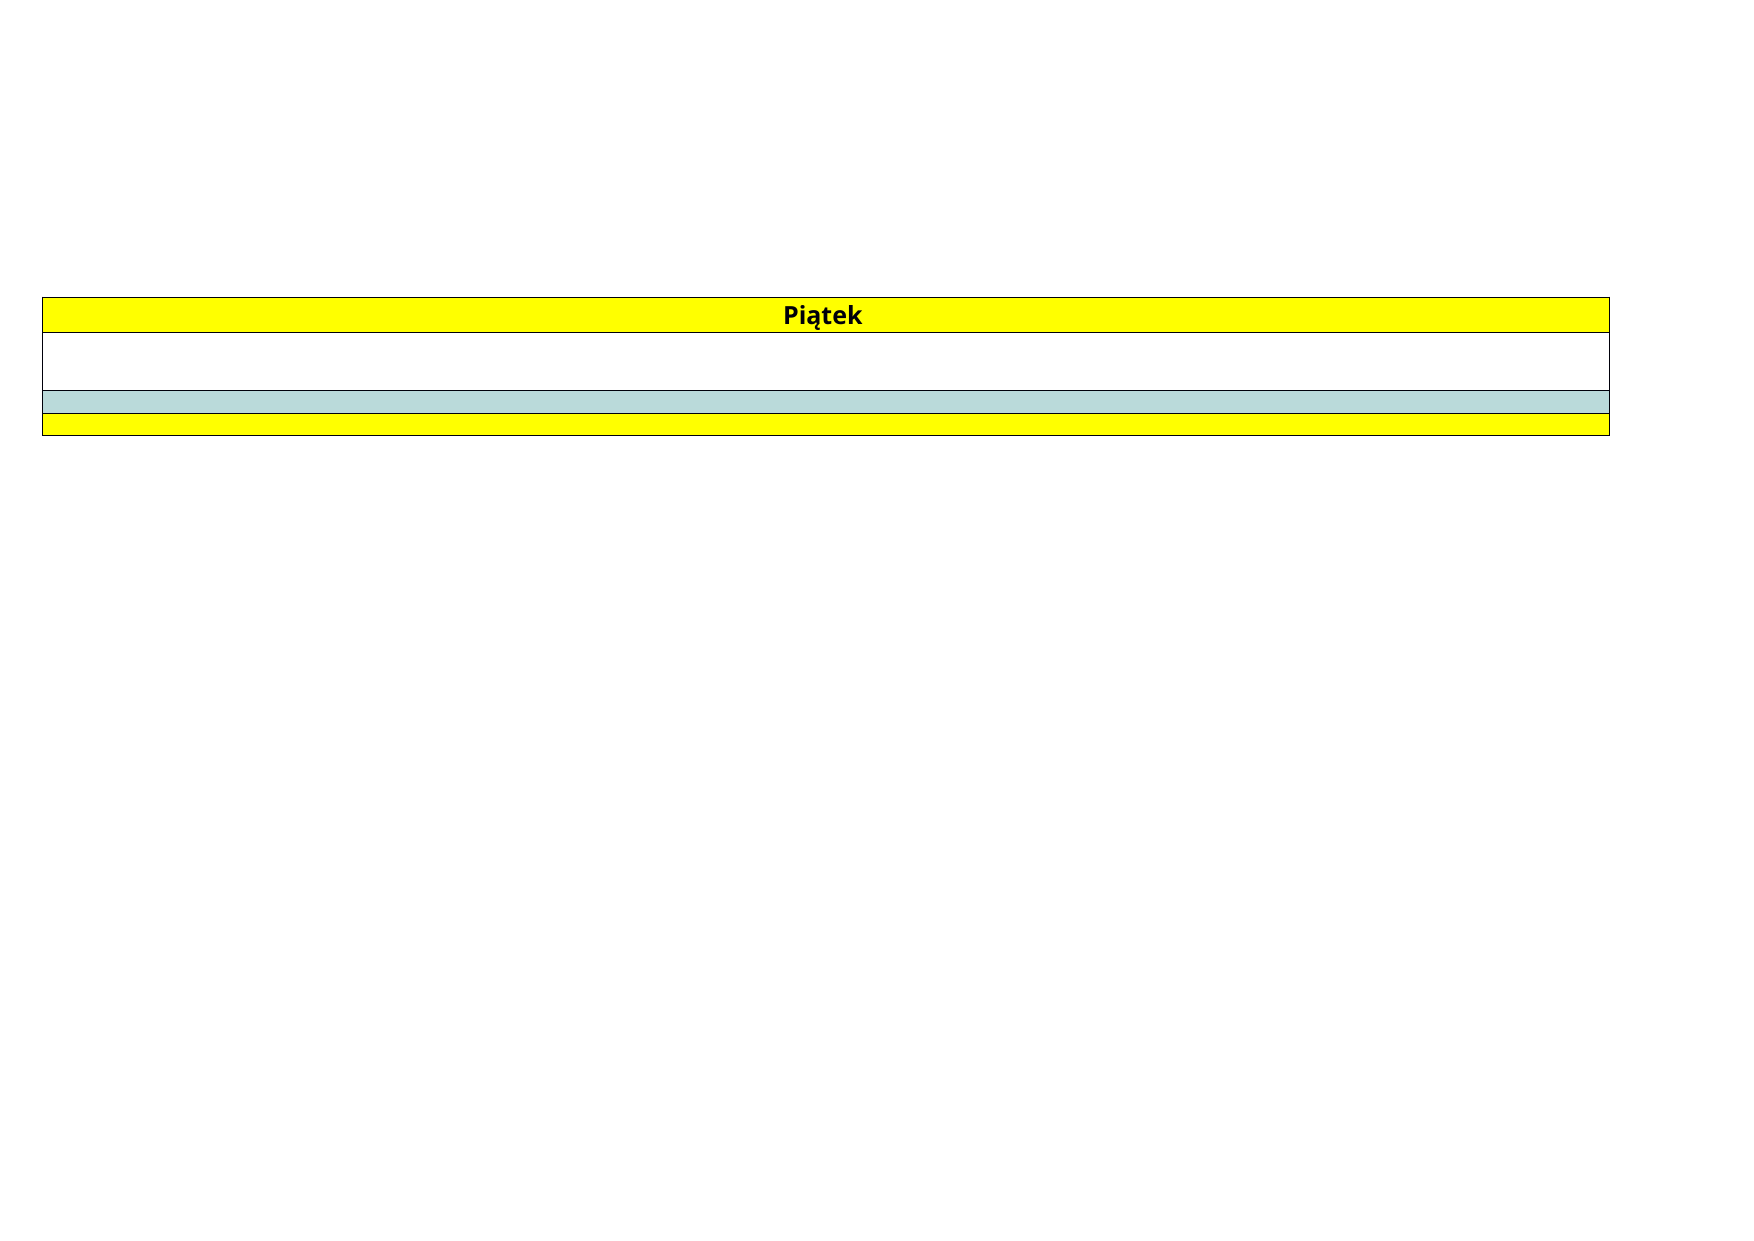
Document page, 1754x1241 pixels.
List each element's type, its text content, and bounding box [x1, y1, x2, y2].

table_cell [43, 333, 1609, 390]
table_cell [43, 414, 1609, 435]
table_cell [43, 391, 1609, 413]
table_header Piątek [43, 298, 1609, 332]
